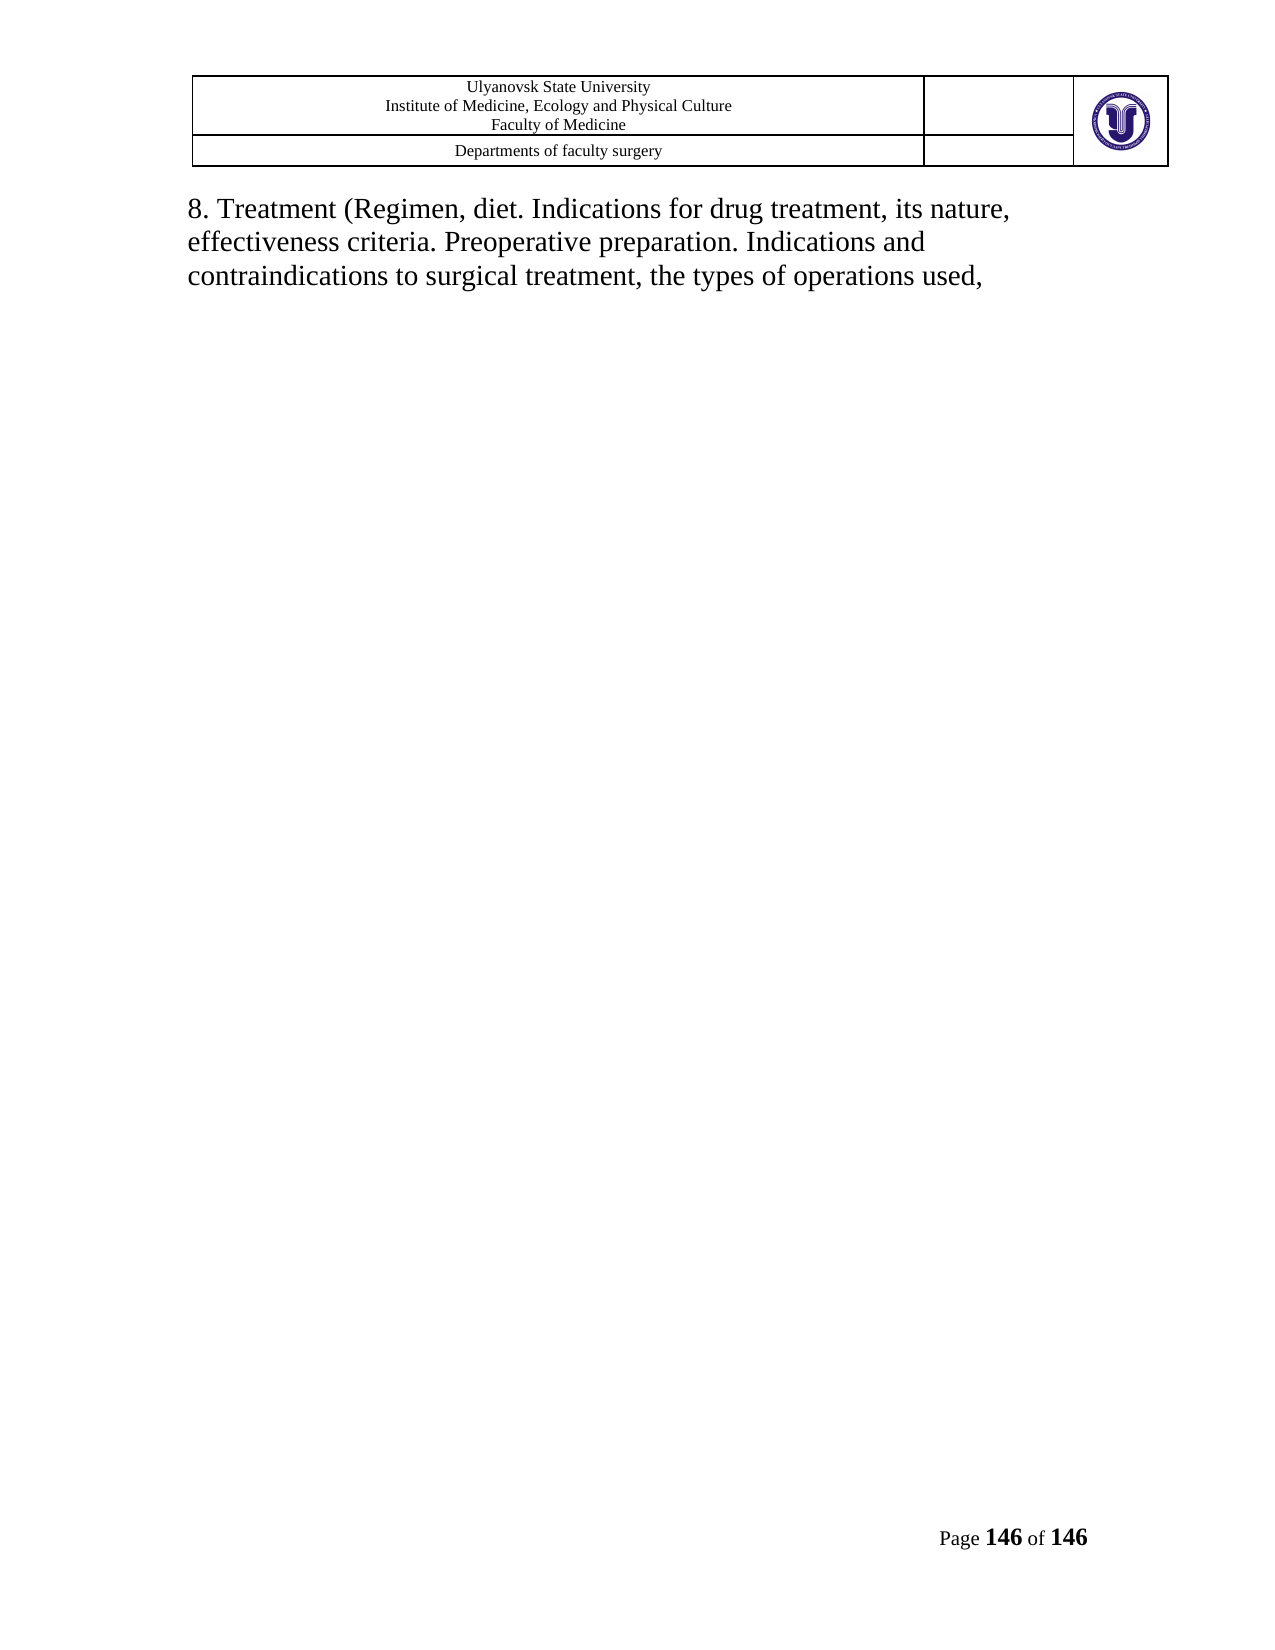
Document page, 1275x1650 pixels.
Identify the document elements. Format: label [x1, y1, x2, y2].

picture [1091, 91, 1151, 151]
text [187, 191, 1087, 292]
